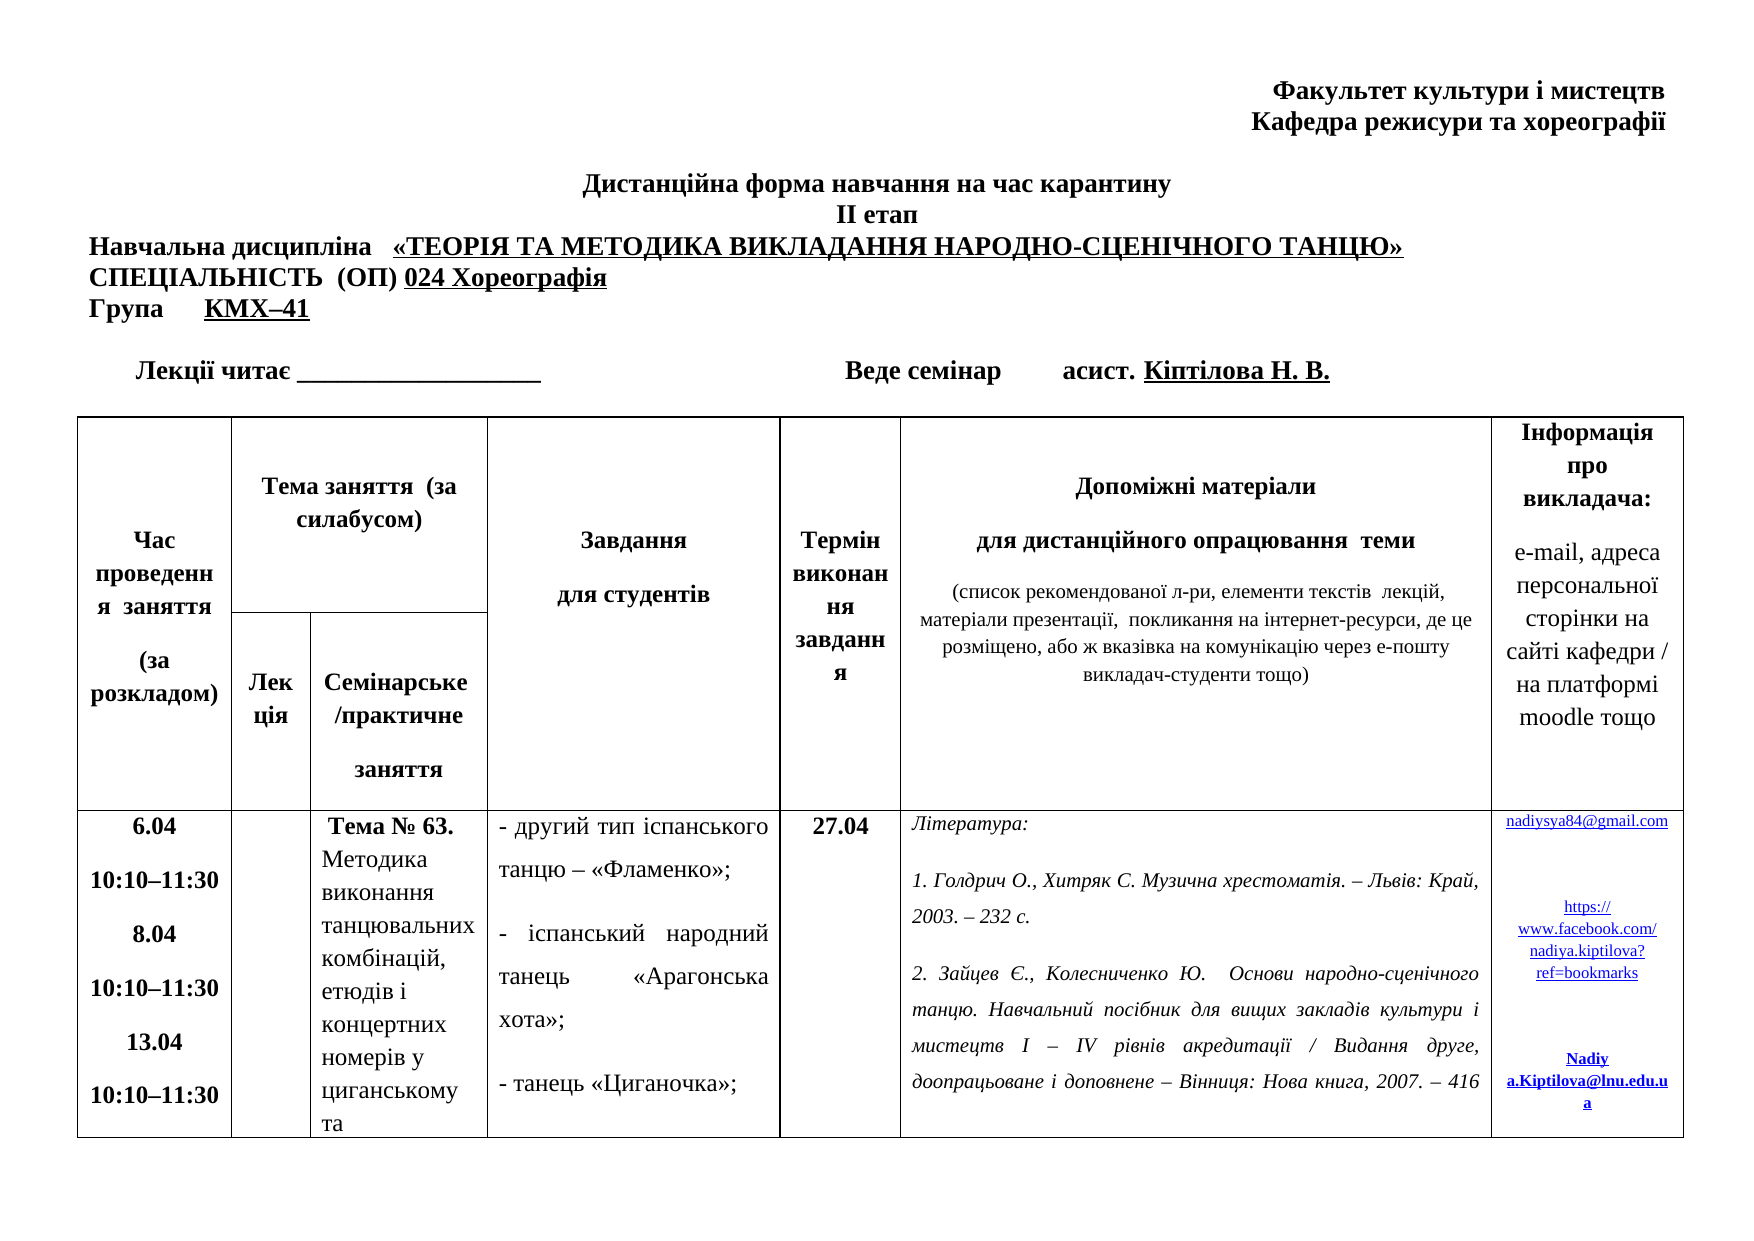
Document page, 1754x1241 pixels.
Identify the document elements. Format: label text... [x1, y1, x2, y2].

text Навчальна дисципліна «ТЕОРІЯ ТА МЕТОДИКА ВИКЛАДАННЯ НАРОДНО-СЦЕНІЧНОГО ТАНЦЮ» [88, 229, 1665, 261]
text Кафедра режисури та хореографії [88, 105, 1665, 136]
text Факультет культури і мистецтв [88, 74, 1665, 105]
text Лекції читає __________________ Веде семінар асист. Кіптілова Н. В. [88, 354, 1665, 385]
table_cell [78, 811, 231, 1137]
table_header Завдання для студентів [488, 418, 779, 810]
table_cell 27.04 [781, 811, 900, 1137]
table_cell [488, 811, 779, 1137]
table_header Час проведення заняття (за розкладом) [78, 418, 231, 810]
table_header Термін виконання завдання [781, 418, 900, 810]
table_cell Лекція [232, 613, 310, 810]
text Дистанційна форма навчання на час карантину [88, 167, 1665, 198]
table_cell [311, 811, 487, 1137]
table_cell Семінарське /практичне заняття [311, 613, 487, 810]
table_cell [232, 811, 310, 1137]
table_header Допоміжні матеріали для дистанційного опрацювання теми (список рекомендованої л-ри, елементи текстів лекцій, матеріали презентації, покликання на інтернет-ресурси, де це розміщено, або ж вказівка на комунікацію через е-пошту викладач-студенти тощо) [901, 418, 1491, 810]
text СПЕЦІАЛЬНІСТЬ (ОП) 024 Хореографія [88, 261, 1665, 292]
table_header Інформація про викладача: e-mail, адреса персональної сторінки на сайті кафедри / на платформі moodle тощо [1492, 418, 1683, 810]
text ІІ етап [88, 198, 1665, 229]
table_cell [901, 811, 1491, 1137]
text Група КМХ–41 [88, 292, 1665, 323]
table_header Тема заняття (за силабусом) [232, 418, 487, 612]
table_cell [1492, 811, 1683, 1137]
